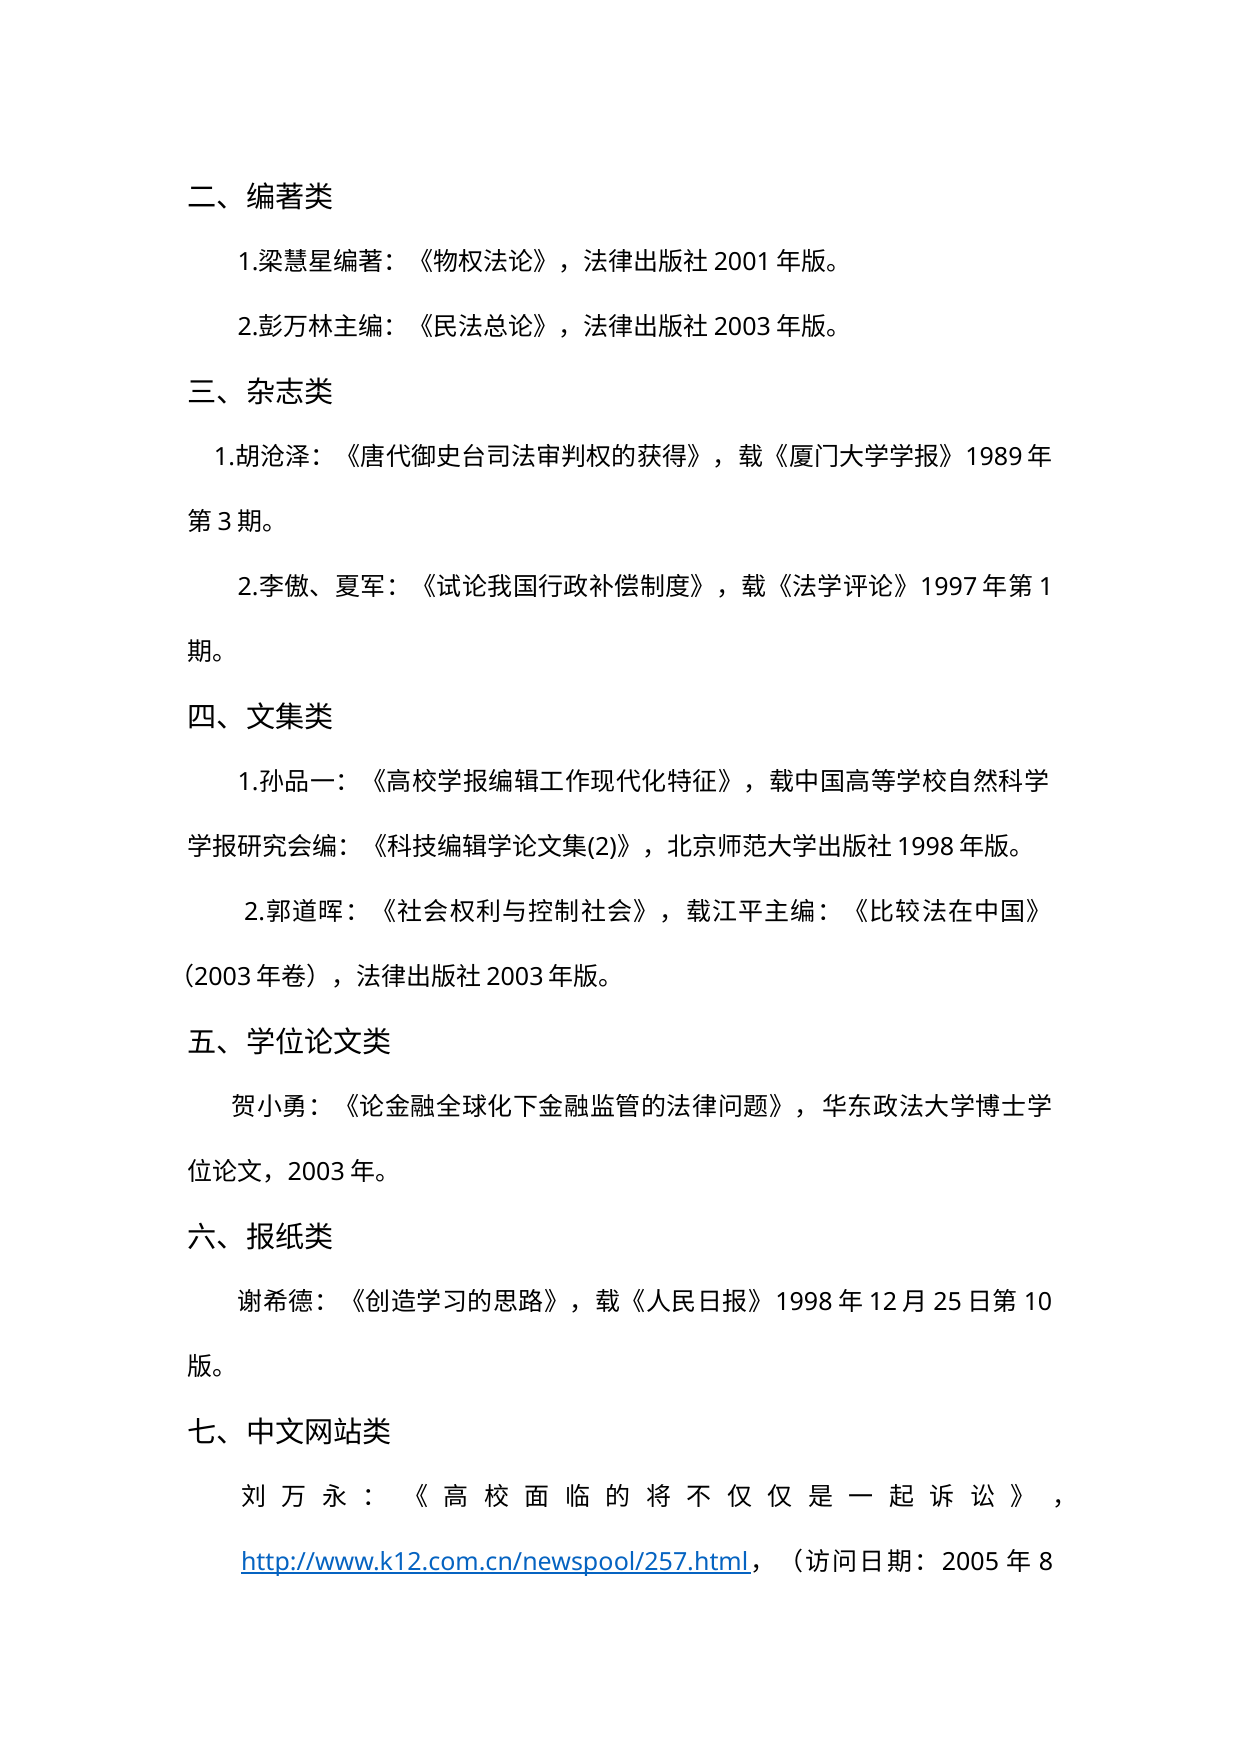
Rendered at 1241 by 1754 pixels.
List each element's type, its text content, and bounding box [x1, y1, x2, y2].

text 1.梁慧星编著：《物权法论》，法律出版社2001年版。 [187, 227, 1053, 292]
text 四、文集类 [187, 682, 1053, 747]
text 谢希德：《创造学习的思路》，载《人民日报》1998年12月25日第10版。 [187, 1267, 1053, 1397]
text 贺小勇：《论金融全球化下金融监管的法律问题》，华东政法大学博士学位论文，2003年。 [187, 1072, 1053, 1202]
text 六、报纸类 [187, 1202, 1053, 1267]
text 2.彭万林主编：《民法总论》，法律出版社2003年版。 [187, 292, 1053, 357]
text 2.李傲、夏军：《试论我国行政补偿制度》，载《法学评论》1997年第1期。 [187, 552, 1053, 682]
text 1.孙品一：《高校学报编辑工作现代化特征》，载中国高等学校自然科学学报研究会编：《科技编辑学论文集(2)》，北京师范大学出版社1998年版。 [187, 747, 1053, 877]
text 1.胡沧泽：《唐代御史台司法审判权的获得》，载《厦门大学学报》1989年第3期。 [187, 422, 1053, 552]
text 三、杂志类 [187, 357, 1053, 422]
text 二、编著类 [187, 162, 1053, 227]
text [187, 1397, 1053, 1592]
text 2.郭道晖：《社会权利与控制社会》，载江平主编：《比较法在中国》（2003年卷），法律出版社2003年版。 [169, 877, 1053, 1007]
text 五、学位论文类 [187, 1007, 1053, 1072]
